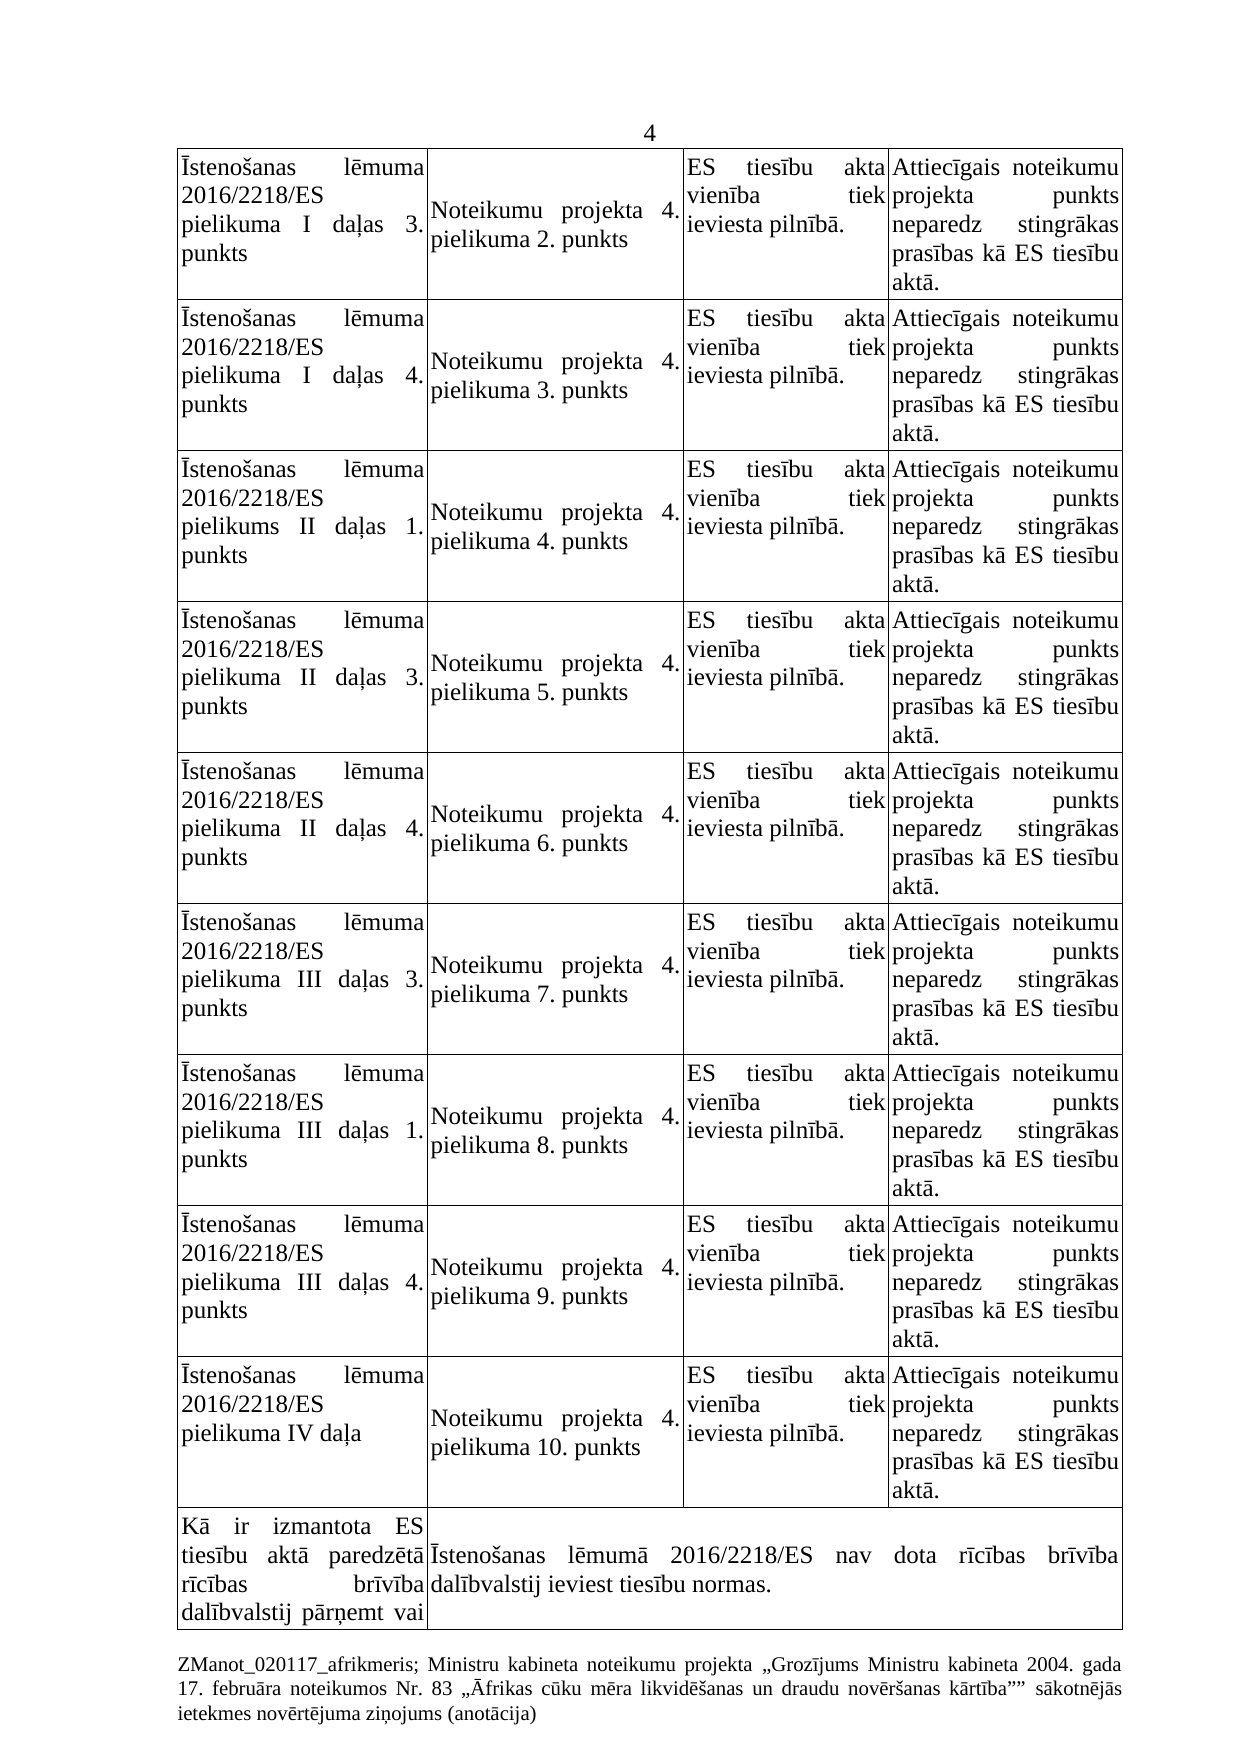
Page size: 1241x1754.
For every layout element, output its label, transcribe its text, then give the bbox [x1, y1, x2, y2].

table_cell Īstenošanas lēmuma 2016/2218/ES pielikuma I daļas 4. punkts [178, 300, 427, 450]
table_cell Īstenošanas lēmuma 2016/2218/ES pielikuma III daļas 3. punkts [178, 904, 427, 1054]
table_cell Īstenošanas lēmuma 2016/2218/ES pielikuma I daļas 3. punkts [178, 149, 427, 299]
table_cell ES tiesību akta vienība tiek ieviesta pilnībā. [684, 1357, 888, 1507]
table_cell Noteikumu projekta 4. pielikuma 4. punkts [428, 451, 683, 601]
table_cell ES tiesību akta vienība tiek ieviesta pilnībā. [684, 602, 888, 752]
table_cell Īstenošanas lēmuma 2016/2218/ES pielikuma III daļas 4. punkts [178, 1206, 427, 1356]
table_cell Attiecīgais noteikumu projekta punkts neparedz stingrākas prasības kā ES tiesību aktā. [889, 1206, 1122, 1356]
table_cell Īstenošanas lēmuma 2016/2218/ES pielikuma II daļas 4. punkts [178, 753, 427, 903]
table_cell Noteikumu projekta 4. pielikuma 3. punkts [428, 300, 683, 450]
table_cell Īstenošanas lēmuma 2016/2218/ES pielikums II daļas 1. punkts [178, 451, 427, 601]
table_cell Noteikumu projekta 4. pielikuma 9. punkts [428, 1206, 683, 1356]
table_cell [684, 149, 888, 299]
table_cell ES tiesību akta vienība tiek ieviesta pilnībā. [684, 904, 888, 1054]
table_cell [889, 149, 1122, 299]
table_cell Attiecīgais noteikumu projekta punkts neparedz stingrākas prasības kā ES tiesību aktā. [889, 753, 1122, 903]
table_cell Noteikumu projekta 4. pielikuma 8. punkts [428, 1055, 683, 1205]
table_cell Noteikumu projekta 4. pielikuma 7. punkts [428, 904, 683, 1054]
table_cell Attiecīgais noteikumu projekta punkts neparedz stingrākas prasības kā ES tiesību aktā. [889, 300, 1122, 450]
table_cell ES tiesību akta vienība tiek ieviesta pilnībā. [684, 1055, 888, 1205]
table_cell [428, 1508, 1122, 1629]
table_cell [178, 1508, 427, 1629]
table_cell Īstenošanas lēmuma 2016/2218/ES pielikuma III daļas 1. punkts [178, 1055, 427, 1205]
table_cell ES tiesību akta vienība tiek ieviesta pilnībā. [684, 300, 888, 450]
table_cell Attiecīgais noteikumu projekta punkts neparedz stingrākas prasības kā ES tiesību aktā. [889, 451, 1122, 601]
table_cell Noteikumu projekta 4. pielikuma 6. punkts [428, 753, 683, 903]
table_cell Noteikumu projekta 4. pielikuma 10. punkts [428, 1357, 683, 1507]
table_cell Noteikumu projekta 4. pielikuma 2. punkts [428, 149, 683, 299]
table_cell Noteikumu projekta 4. pielikuma 5. punkts [428, 602, 683, 752]
table_cell Īstenošanas lēmuma 2016/2218/ES pielikuma II daļas 3. punkts [178, 602, 427, 752]
table_cell Attiecīgais noteikumu projekta punkts neparedz stingrākas prasības kā ES tiesību aktā. [889, 602, 1122, 752]
table_cell ES tiesību akta vienība tiek ieviesta pilnībā. [684, 451, 888, 601]
table_cell ES tiesību akta vienība tiek ieviesta pilnībā. [684, 753, 888, 903]
table_cell Attiecīgais noteikumu projekta punkts neparedz stingrākas prasības kā ES tiesību aktā. [889, 1357, 1122, 1507]
table_cell Attiecīgais noteikumu projekta punkts neparedz stingrākas prasības kā ES tiesību aktā. [889, 904, 1122, 1054]
table_cell Attiecīgais noteikumu projekta punkts neparedz stingrākas prasības kā ES tiesību aktā. [889, 1055, 1122, 1205]
table_cell Īstenošanas lēmuma 2016/2218/ES pielikuma IV daļa [178, 1357, 427, 1507]
table_cell ES tiesību akta vienība tiek ieviesta pilnībā. [684, 1206, 888, 1356]
